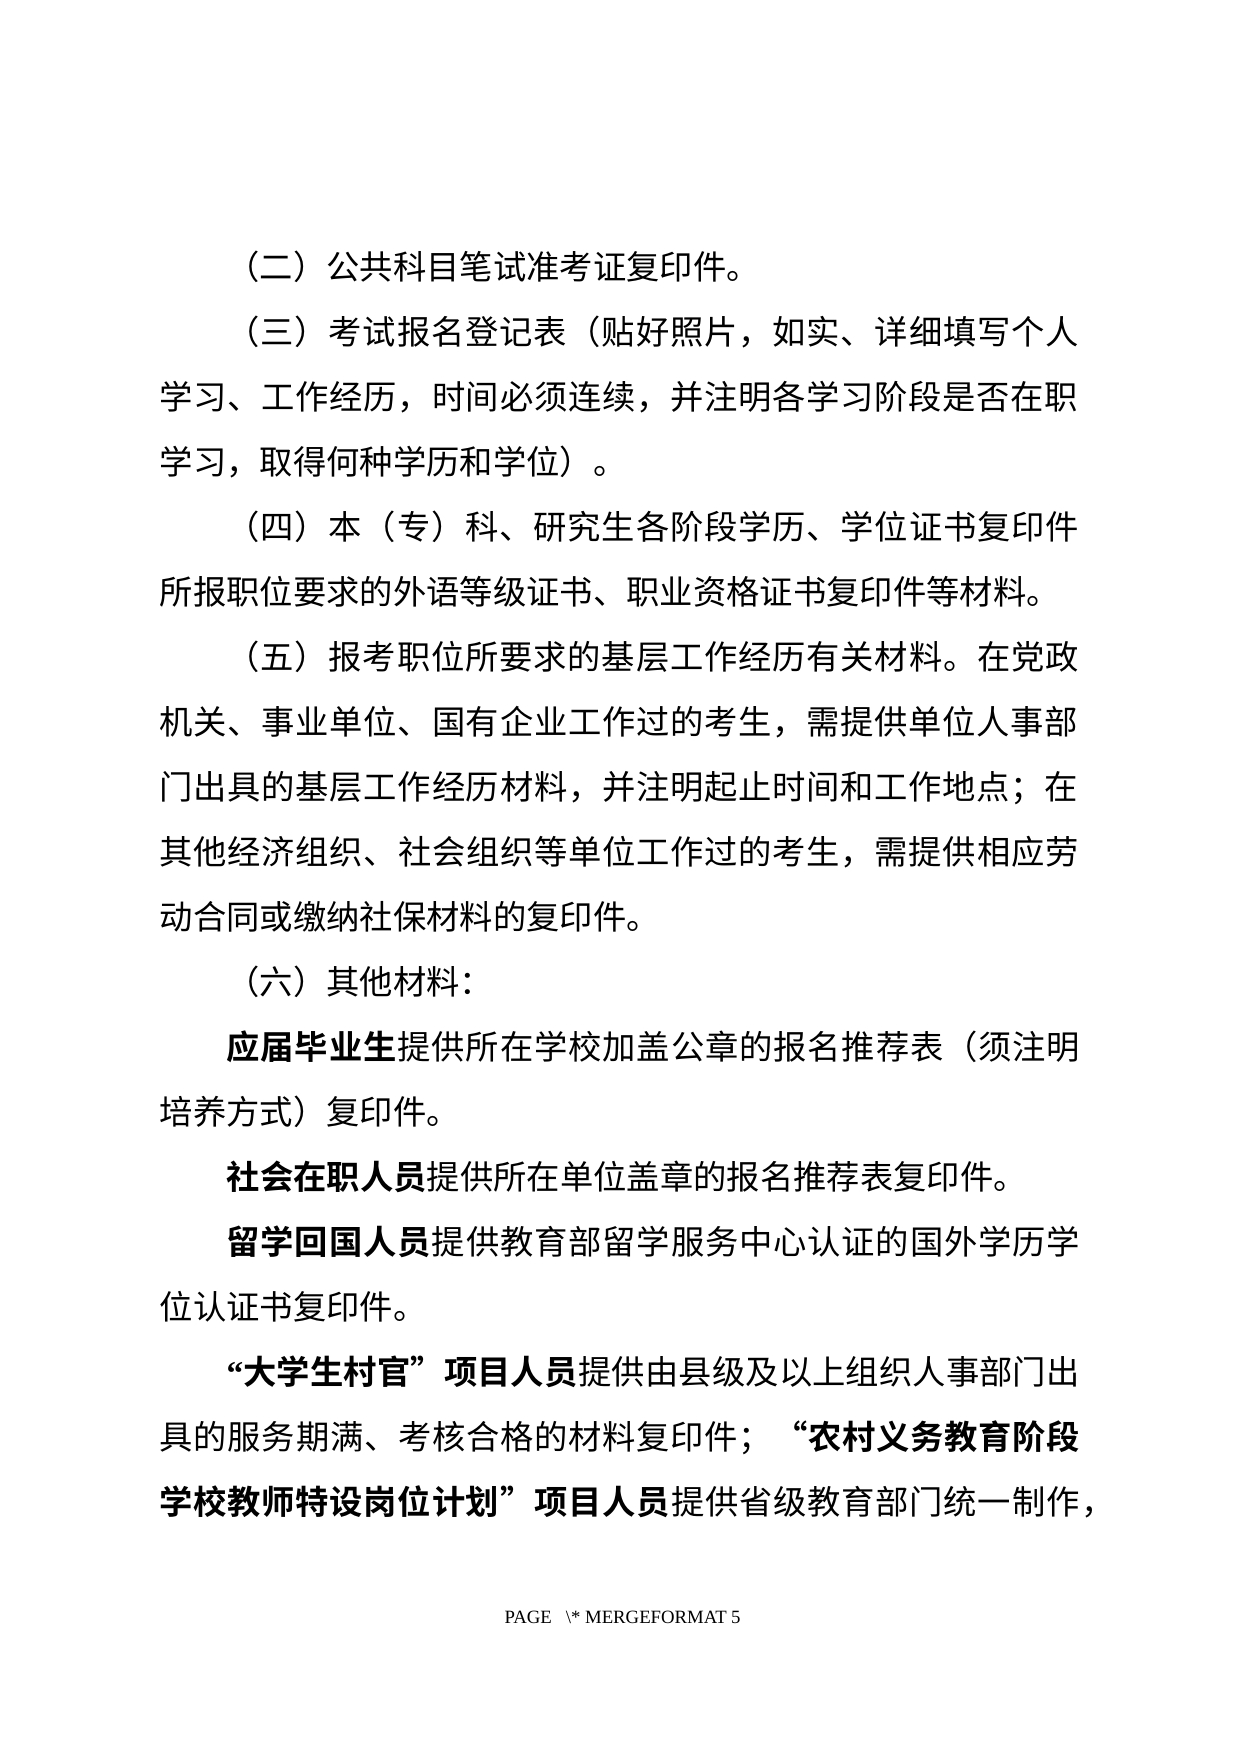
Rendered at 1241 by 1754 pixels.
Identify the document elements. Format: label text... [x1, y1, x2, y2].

text （四）本（专）科、研究生各阶段学历、学位证书复印件，所报职位要求的外语等级证书、职业资格证书复印件等材料。 [159, 493, 1081, 623]
text 应届毕业生提供所在学校加盖公章的报名推荐表（须注明培养方式）复印件。 [159, 1013, 1081, 1143]
text 社会在职人员提供所在单位盖章的报名推荐表复印件。 [159, 1143, 1081, 1208]
text 留学回国人员提供教育部留学服务中心认证的国外学历学位认证书复印件。 [159, 1208, 1081, 1338]
text （六）其他材料： [159, 948, 1081, 1013]
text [159, 1338, 1081, 1533]
text （二）公共科目笔试准考证复印件。 [159, 233, 1081, 298]
text （五）报考职位所要求的基层工作经历有关材料。在党政机关、事业单位、国有企业工作过的考生，需提供单位人事部门出具的基层工作经历材料，并注明起止时间和工作地点；在其他经济组织、社会组织等单位工作过的考生，需提供相应劳动合同或缴纳社保材料的复印件。 [159, 623, 1081, 948]
text （三）考试报名登记表（贴好照片，如实、详细填写个人学习、工作经历，时间必须连续，并注明各学习阶段是否在职学习，取得何种学历和学位）。 [159, 298, 1081, 493]
